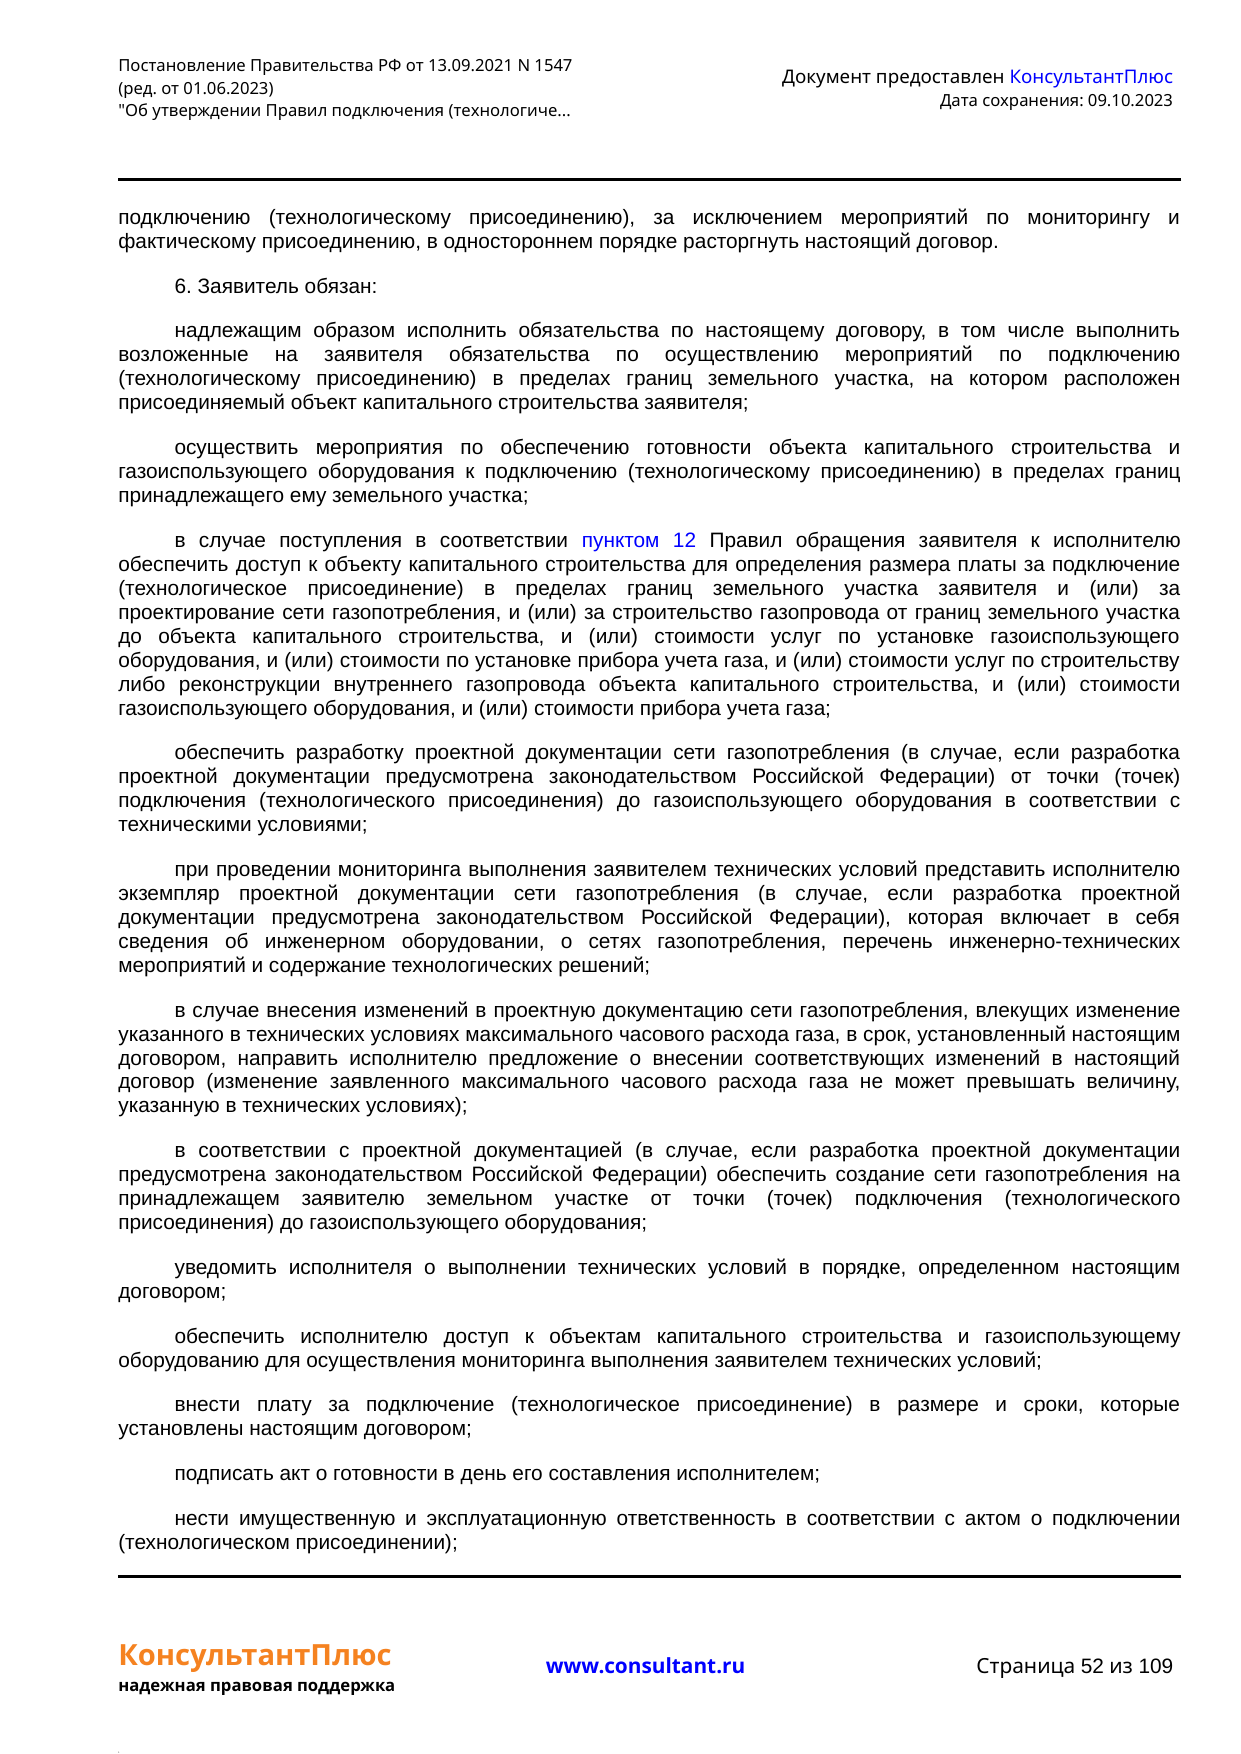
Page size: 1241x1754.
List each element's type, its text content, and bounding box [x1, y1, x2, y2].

text обеспечить исполнителю доступ к объектам капитального строительства и газоиспользующему оборудованию для осуществления мониторинга выполнения заявителем технических условий; [118, 1323, 1181, 1371]
text в случае внесения изменений в проектную документацию сети газопотребления, влекущих изменение указанного в технических условиях максимального часового расхода газа, в срок, установленный настоящим договором, направить исполнителю предложение о внесении соответствующих изменений в настоящий договор (изменение заявленного максимального часового расхода газа не может превышать величину, указанную в технических условиях); [118, 997, 1181, 1117]
text внести плату за подключение (технологическое присоединение) в размере и сроки, которые установлены настоящим договором; [118, 1392, 1181, 1440]
text надлежащим образом исполнить обязательства по настоящему договору, в том числе выполнить возложенные на заявителя обязательства по осуществлению мероприятий по подключению (технологическому присоединению) в пределах границ земельного участка, на котором расположен присоединяемый объект капитального строительства заявителя; [118, 318, 1181, 414]
text в случае поступления в соответствии пунктом 12 Правил обращения заявителя к исполнителю обеспечить доступ к объекту капитального строительства для определения размера платы за подключение (технологическое присоединение) в пределах границ земельного участка заявителя и (или) за проектирование сети газопотребления, и (или) за строительство газопровода от границ земельного участка до объекта капитального строительства, и (или) стоимости услуг по установке газоиспользующего оборудования, и (или) стоимости по установке прибора учета газа, и (или) стоимости услуг по строительству либо реконструкции внутреннего газопровода объекта капитального строительства, и (или) стоимости газоиспользующего оборудования, и (или) стоимости прибора учета газа; [118, 528, 1181, 719]
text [118, 205, 1181, 253]
text подписать акт о готовности в день его составления исполнителем; [118, 1461, 1181, 1485]
text в соответствии с проектной документацией (в случае, если разработка проектной документации предусмотрена законодательством Российской Федерации) обеспечить создание сети газопотребления на принадлежащем заявителю земельном участке от точки (точек) подключения (технологического присоединения) до газоиспользующего оборудования; [118, 1138, 1181, 1234]
text обеспечить разработку проектной документации сети газопотребления (в случае, если разработка проектной документации предусмотрена законодательством Российской Федерации) от точки (точек) подключения (технологического присоединения) до газоиспользующего оборудования в соответствии с техническими условиями; [118, 740, 1181, 836]
text 6. Заявитель обязан: [118, 273, 1181, 297]
text при проведении мониторинга выполнения заявителем технических условий представить исполнителю экземпляр проектной документации сети газопотребления (в случае, если разработка проектной документации предусмотрена законодательством Российской Федерации), которая включает в себя сведения об инженерном оборудовании, о сетях газопотребления, перечень инженерно-технических мероприятий и содержание технологических решений; [118, 857, 1181, 977]
text осуществить мероприятия по обеспечению готовности объекта капитального строительства и газоиспользующего оборудования к подключению (технологическому присоединению) в пределах границ принадлежащего ему земельного участка; [118, 435, 1181, 507]
text нести имущественную и эксплуатационную ответственность в соответствии с актом о подключении (технологическом присоединении); [118, 1506, 1181, 1554]
text уведомить исполнителя о выполнении технических условий в порядке, определенном настоящим договором; [118, 1255, 1181, 1303]
